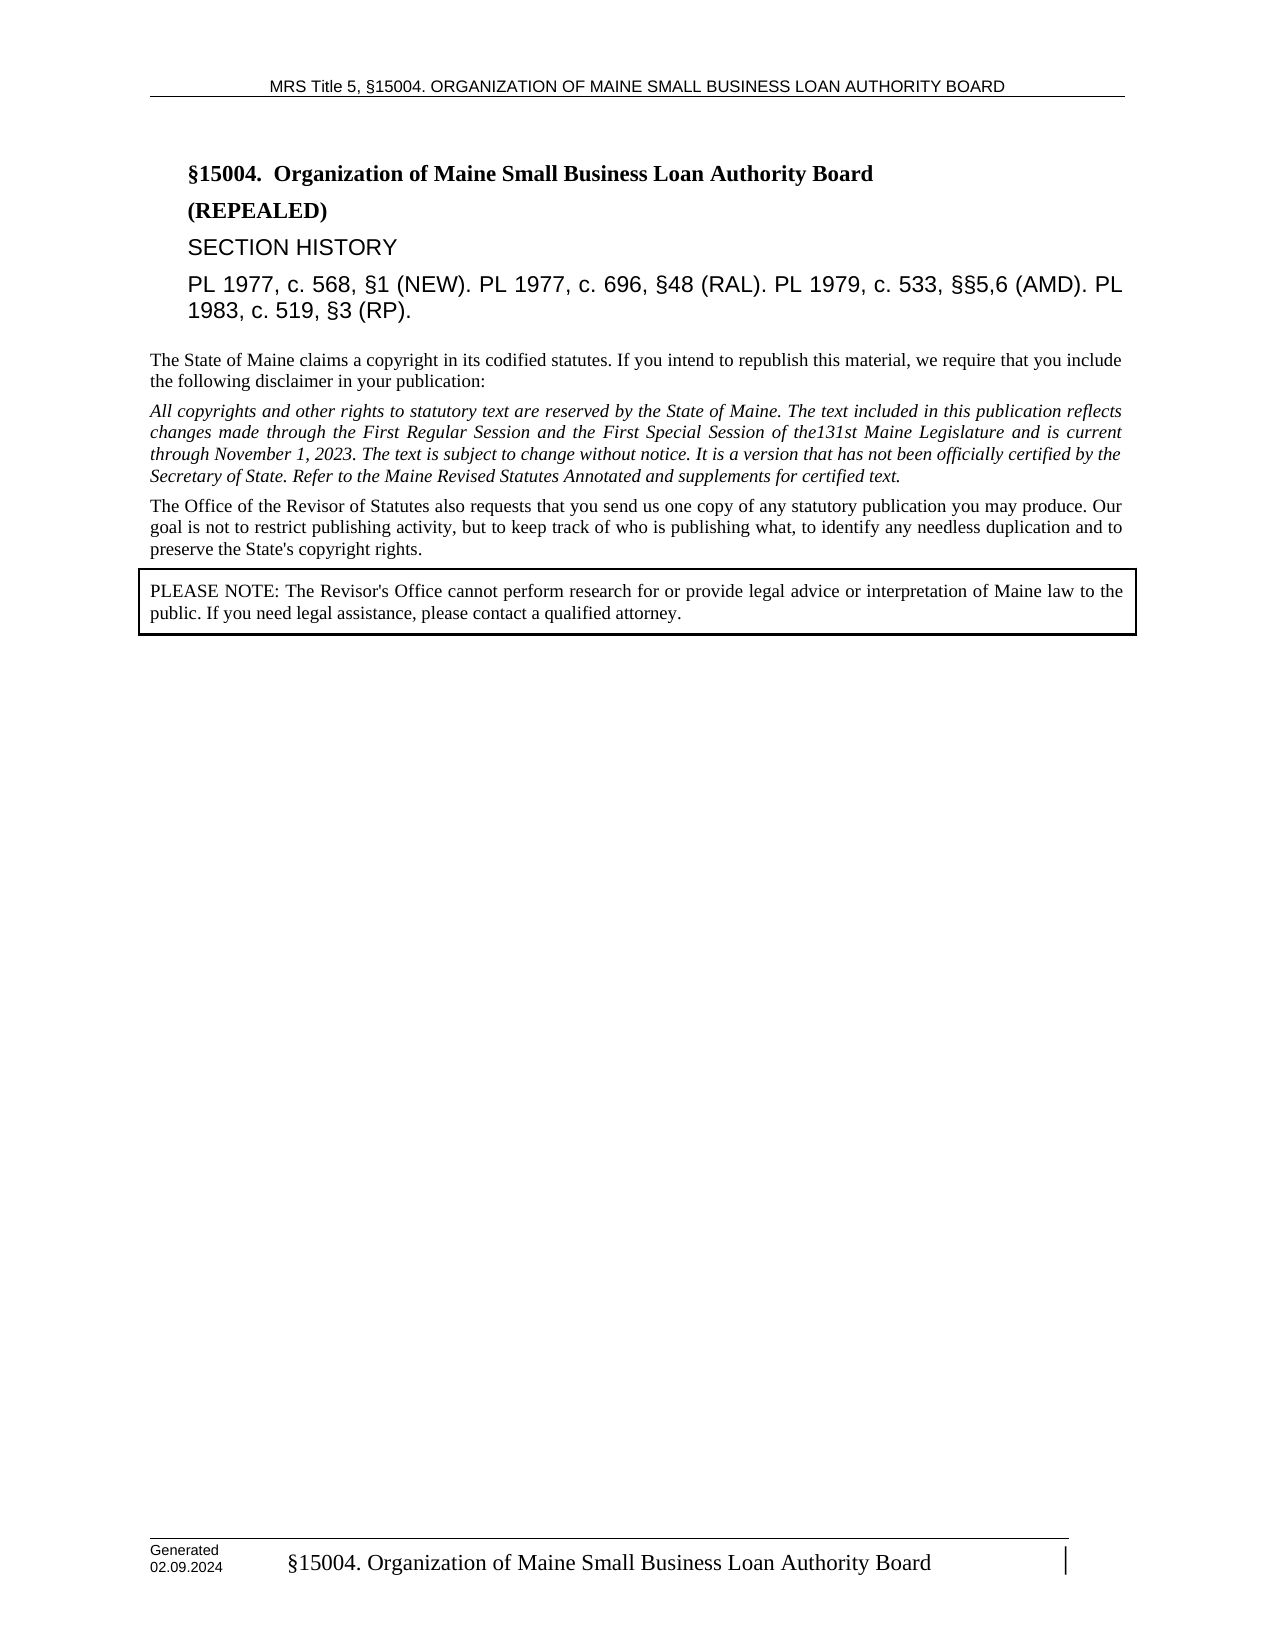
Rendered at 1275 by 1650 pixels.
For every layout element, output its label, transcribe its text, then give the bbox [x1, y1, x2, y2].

text PLEASE NOTE: The Revisor's Office cannot perform research for or provide legal advice or interpretation of Maine law to the public. If you need legal assistance, please contact a qualified attorney. [140, 570, 1135, 633]
text All copyrights and other rights to statutory text are reserved by the State of Maine. The text included in this publication reflects changes made through the First Regular Session and the First Special Session of the131st Maine Legislature and is current through November 1, 2023 . The text is subject to change without notice. It is a version that has not been officially certified by the Secretary of State. Refer to the Maine Revised Statutes Annotated and supplements for certified text. [150, 400, 1125, 486]
text PL 1977, c. 568, §1 (NEW). PL 1977, c. 696, §48 (RAL). PL 1979, c. 533, §§5,6 (AMD). PL 1983, c. 519, §3 (RP). [187, 271, 1125, 323]
text The State of Maine claims a copyright in its codified statutes. If you intend to republish this material, we require that you include the following disclaimer in your publication: [150, 348, 1125, 392]
text The Office of the Revisor of Statutes also requests that you send us one copy of any statutory publication you may produce. Our goal is not to restrict publishing activity, but to keep track of who is publishing what, to identify any needless duplication and to preserve the State's copyright rights. [150, 494, 1125, 559]
text SECTION HISTORY [187, 234, 1125, 260]
text (REPEALED) [187, 197, 1125, 223]
text §15004. Organization of Maine Small Business Loan Authority Board [187, 160, 1125, 187]
